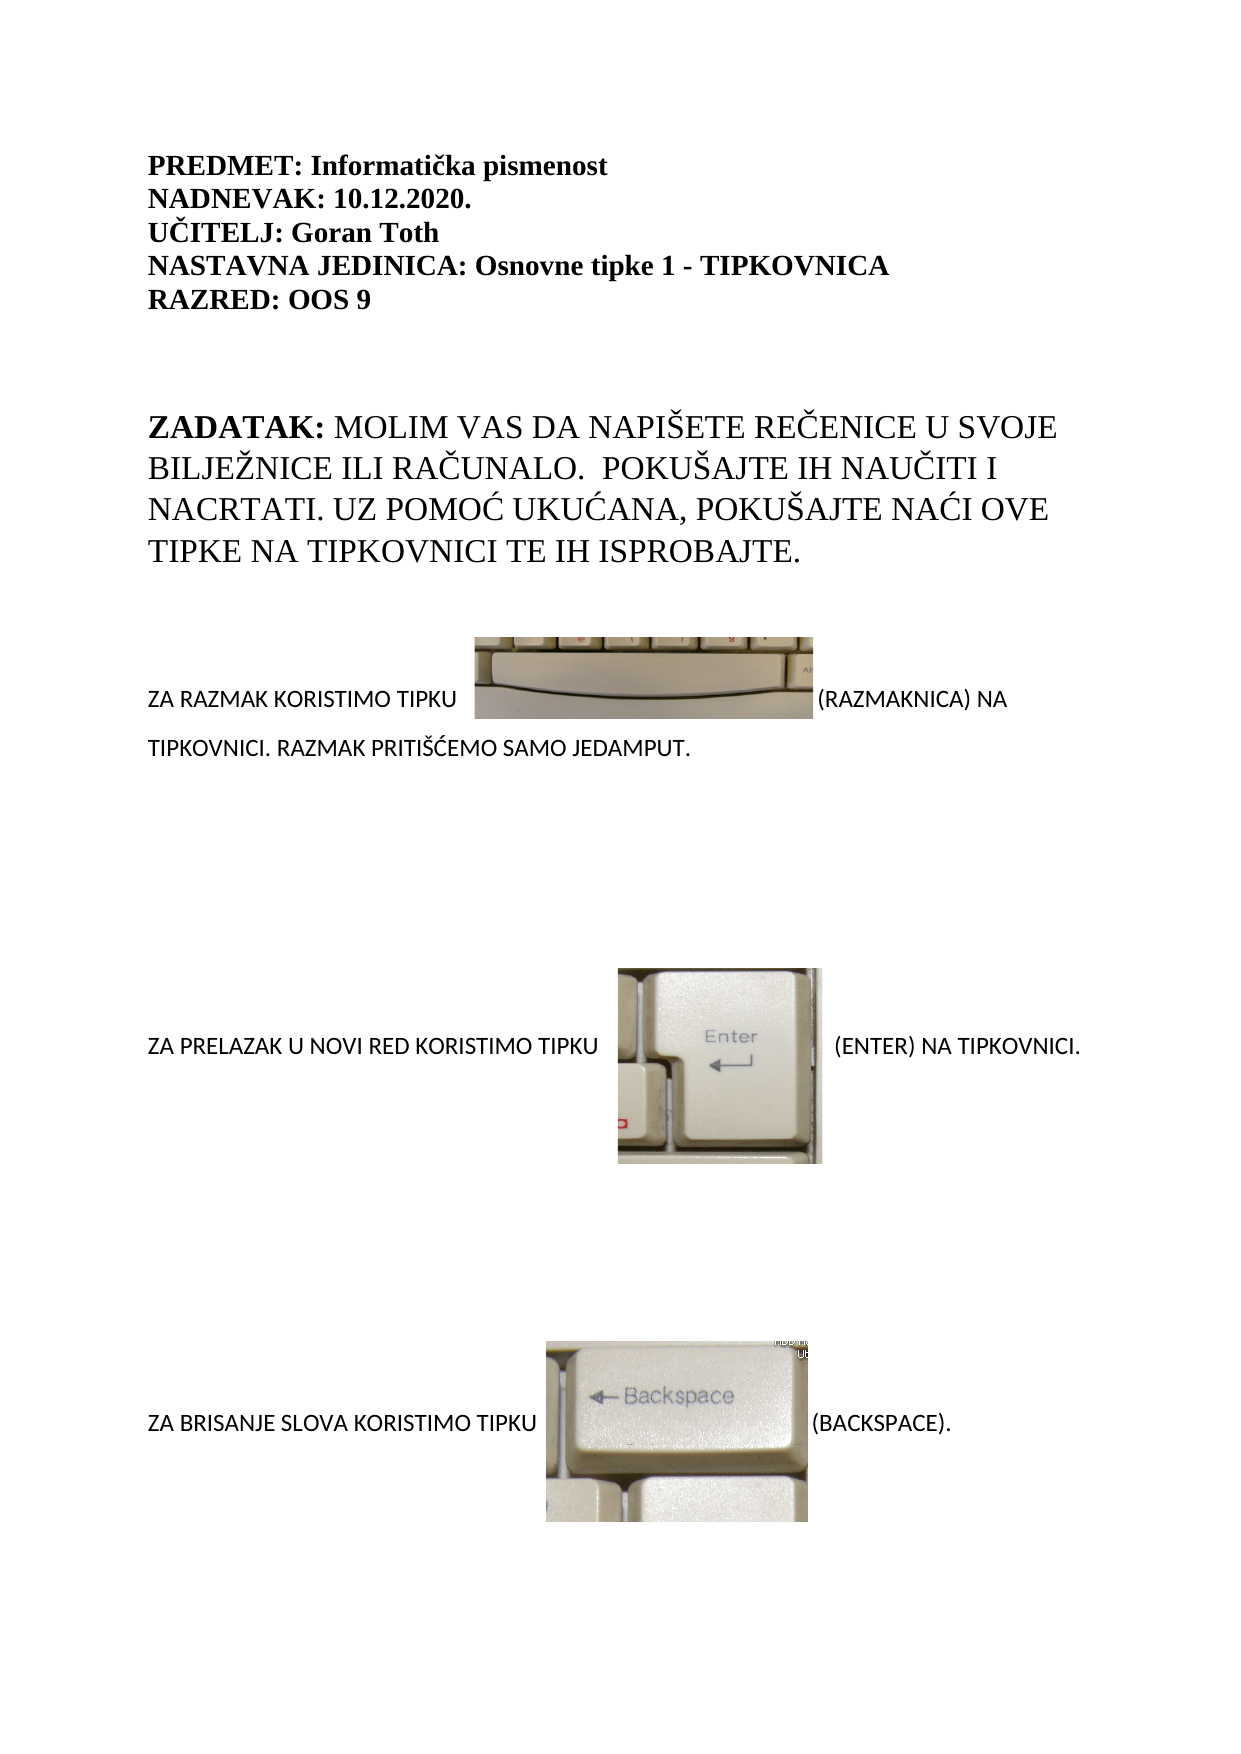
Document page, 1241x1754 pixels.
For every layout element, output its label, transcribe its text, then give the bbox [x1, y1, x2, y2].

picture [617, 968, 823, 1164]
text TIPKOVNICI. RAZMAK PRITIŠĆEMO SAMO JEDAMPUT. [148, 732, 1093, 763]
text UČITELJ: Goran Toth [148, 215, 1093, 248]
text ZA RAZMAK KORISTIMO TIPKU (RAZMAKNICA) NA [814, 683, 1093, 713]
text PREDMET: Informatička pismenost [148, 148, 1093, 181]
text ZADATAK: MOLIM VAS DA NAPIŠETE REČENICE U SVOJE BILJEŽNICE ILI RAČUNALO. POKUŠAJTE IH NAUČITI I NACRTATI. UZ POMOĆ UKUĆANA, POKUŠAJTE NAĆI OVE TIPKE NA TIPKOVNICI TE IH ISPROBAJTE. [148, 407, 1093, 569]
text ZA PRELAZAK U NOVI RED KORISTIMO TIPKU (ENTER) NA TIPKOVNICI. [148, 1030, 617, 1060]
text ZA RAZMAK KORISTIMO TIPKU (RAZMAKNICA) NA [148, 683, 474, 713]
picture [546, 1341, 812, 1522]
text ZA BRISANJE SLOVA KORISTIMO TIPKU (BACKSPACE). [148, 1407, 546, 1438]
text NASTAVNA JEDINICA: Osnovne tipke 1 - TIPKOVNICA [148, 248, 1093, 282]
picture [474, 637, 814, 719]
text NADNEVAK: 10.12.2020. [148, 181, 1093, 215]
text ZA PRELAZAK U NOVI RED KORISTIMO TIPKU (ENTER) NA TIPKOVNICI. [823, 1030, 1093, 1060]
text RAZRED: OOS 9 [148, 282, 1093, 315]
text ZA BRISANJE SLOVA KORISTIMO TIPKU (BACKSPACE). [812, 1407, 1093, 1438]
